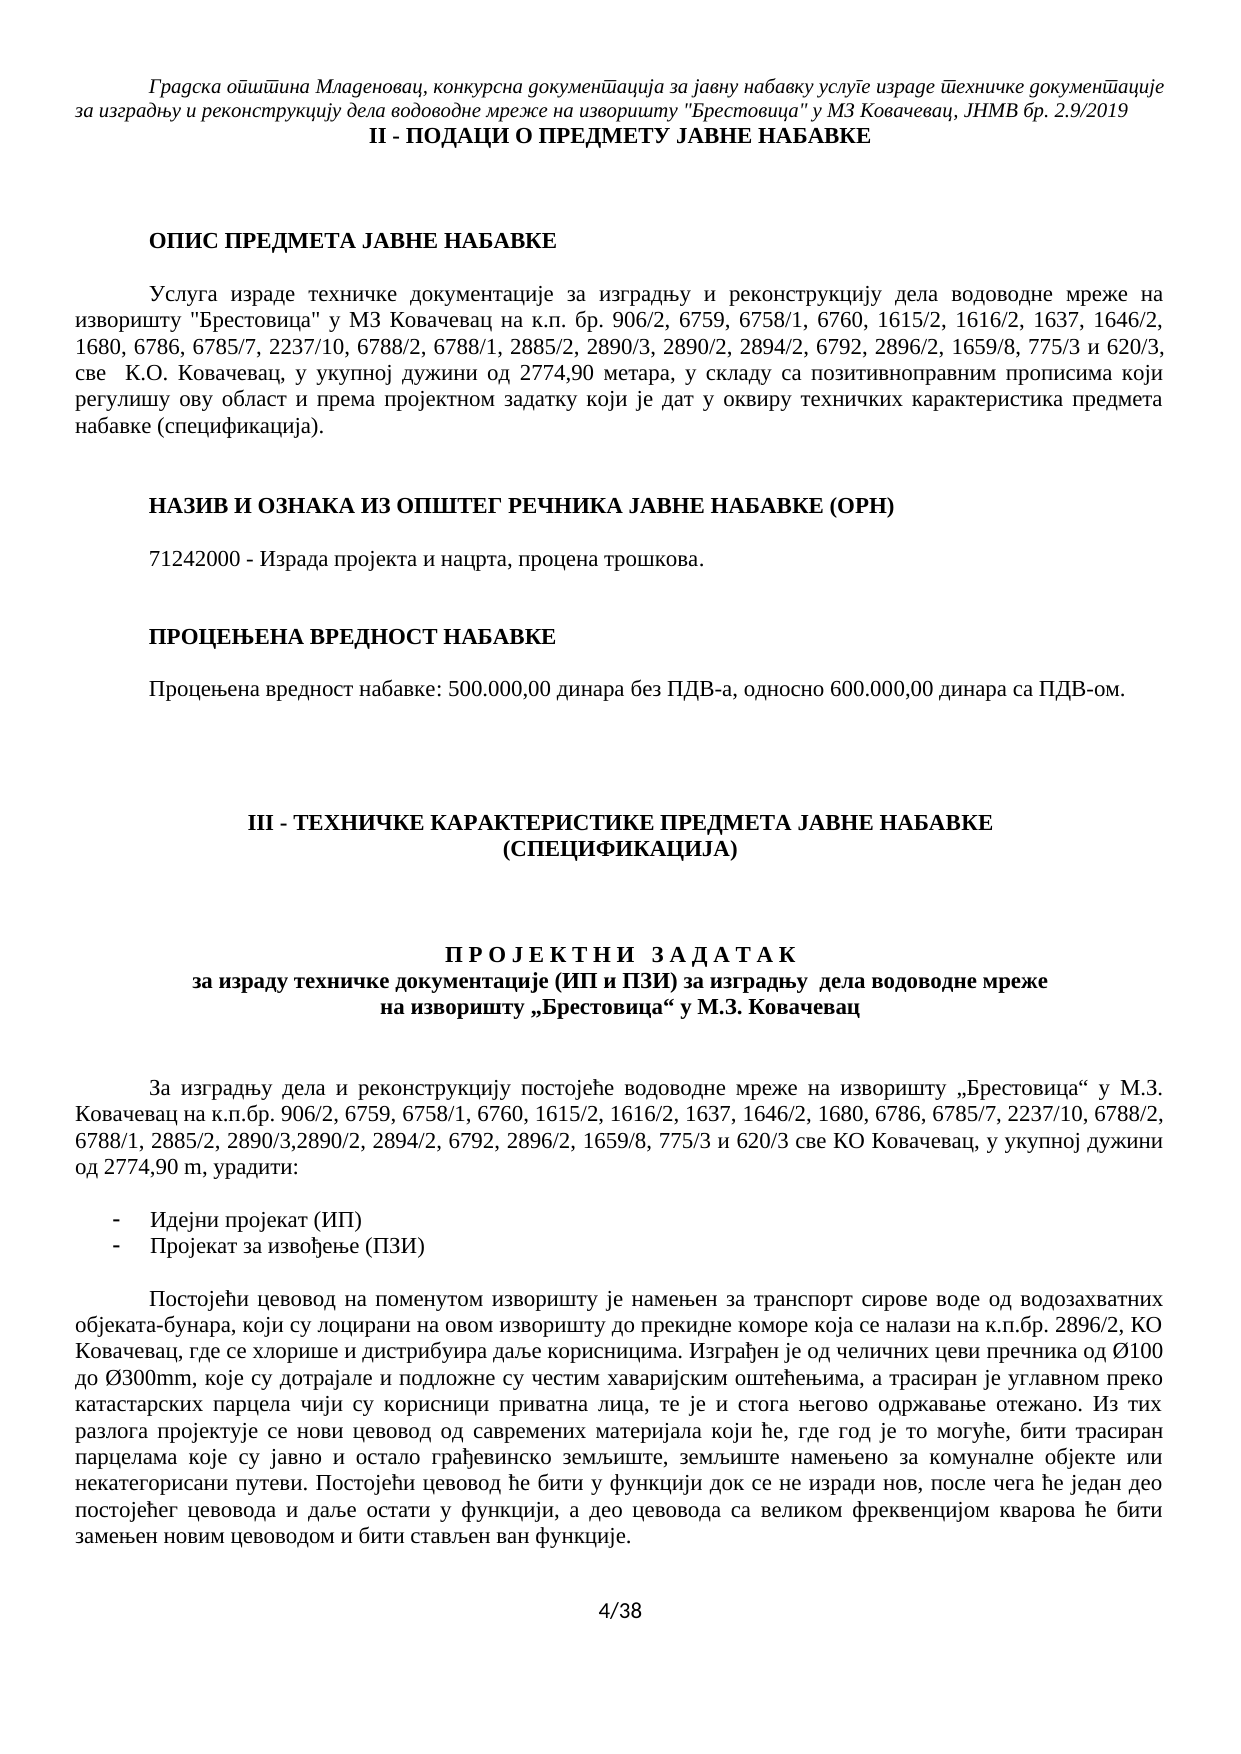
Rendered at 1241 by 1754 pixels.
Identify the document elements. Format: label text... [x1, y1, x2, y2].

list Идејни пројекат (ИП) [112, 1206, 1165, 1232]
text II - ПОДАЦИ О ПРЕДМЕТУ ЈАВНЕ НАБАВКЕ [75, 122, 1165, 148]
text П Р О Ј Е К Т Н И З А Д А Т А К [75, 941, 1165, 967]
text НАЗИВ И ОЗНАКА ИЗ ОПШТЕГ РЕЧНИКА ЈАВНЕ НАБАВКЕ (ОРН) [75, 493, 1165, 519]
text на изворишту „Брестовица“ у М.З. Ковачевац [75, 993, 1165, 1020]
text Услуга израде техничке документације за изградњу и реконструкцију дела водоводне мреже на изворишту "Брестовица" у МЗ Ковачевац на к.п. бр. 906/2, 6759, 6758/1, 6760, 1615/2, 1616/2, 1637, 1646/2, 1680, 6786, 6785/7, 2237/10, 6788/2, 6788/1, 2885/2, 2890/3, 2890/2, 2894/2, 6792, 2896/2, 1659/8, 775/3 и 620/3, све К.О. Ковачевац, у укупној дужини од 2774,90 метара, у складу са позитивноправним прописима који регулишу ову област и према пројектном задатку који је дат у оквиру техничких карактеристика предмета набавке (спецификација). [75, 280, 1165, 438]
text Постојећи цевовод на поменутом изворишту је намењен за транспорт сирове воде од водозахватних објеката-бунара, који су лоцирани на овом изворишту до прекидне коморе која се налази на к.п.бр. 2896/2, КО Ковачевац, где се хлорише и дистрибуира даље корисницима. Изграђен је од челичних цеви пречника од Ø100 до Ø300mm, које су дотрајале и подложне су честим хаваријским оштећењима, а трасиран је углавном преко катастарских парцела чији су корисници приватна лица, те је и стога његово одржавање отежано. Из тих разлога пројектује се нови цевовод од савремених материјала који ће, где год је то могуће, бити трасиран парцелама које су јавно и остало грађевинско земљиште, земљиште намењено за комуналне објекте или некатегорисани путеви. Постојећи цевовод ће бити у функцији док се не изради нов, после чега ће један део постојећег цевовода и даље остати у функцији, а део цевовода са великом фреквенцијом кварова ће бити замењен новим цевоводом и бити стављен ван функције. [75, 1285, 1165, 1548]
text III - ТЕХНИЧКЕ КАРАКТЕРИСТИКЕ ПРЕДМЕТА ЈАВНЕ НАБАВКЕ [75, 809, 1165, 835]
text за израду техничке документације (ИП и ПЗИ) за изградњу дела водоводне мреже [75, 967, 1165, 993]
text 71242000 - Израда пројекта и нацрта, процена трошкова. [75, 545, 1165, 572]
text ПРОЦЕЊЕНА ВРЕДНОСТ НАБАВКЕ [75, 623, 1165, 649]
text За изградњу дела и реконструкцију постојеће водоводне мреже на изворишту „Брестовица“ у М.З. Ковачевац на к.п.бр. 906/2, 6759, 6758/1, 6760, 1615/2, 1616/2, 1637, 1646/2, 1680, 6786, 6785/7, 2237/10, 6788/2, 6788/1, 2885/2, 2890/3,2890/2, 2894/2, 6792, 2896/2, 1659/8, 775/3 и 620/3 све КО Ковачевац, у укупној дужини од 2774,90 m, урадити: [75, 1074, 1165, 1179]
text Процењена вредност набавке: 500.000,00 динара без ПДВ-а, односно 600.000,00 динара са ПДВ-ом. [75, 675, 1165, 702]
list Пројекат за извођење (ПЗИ) [112, 1232, 1165, 1258]
text (СПЕЦИФИКАЦИЈА) [75, 835, 1165, 862]
text ОПИС ПРЕДМЕТА ЈАВНЕ НАБАВКЕ [75, 227, 1165, 254]
